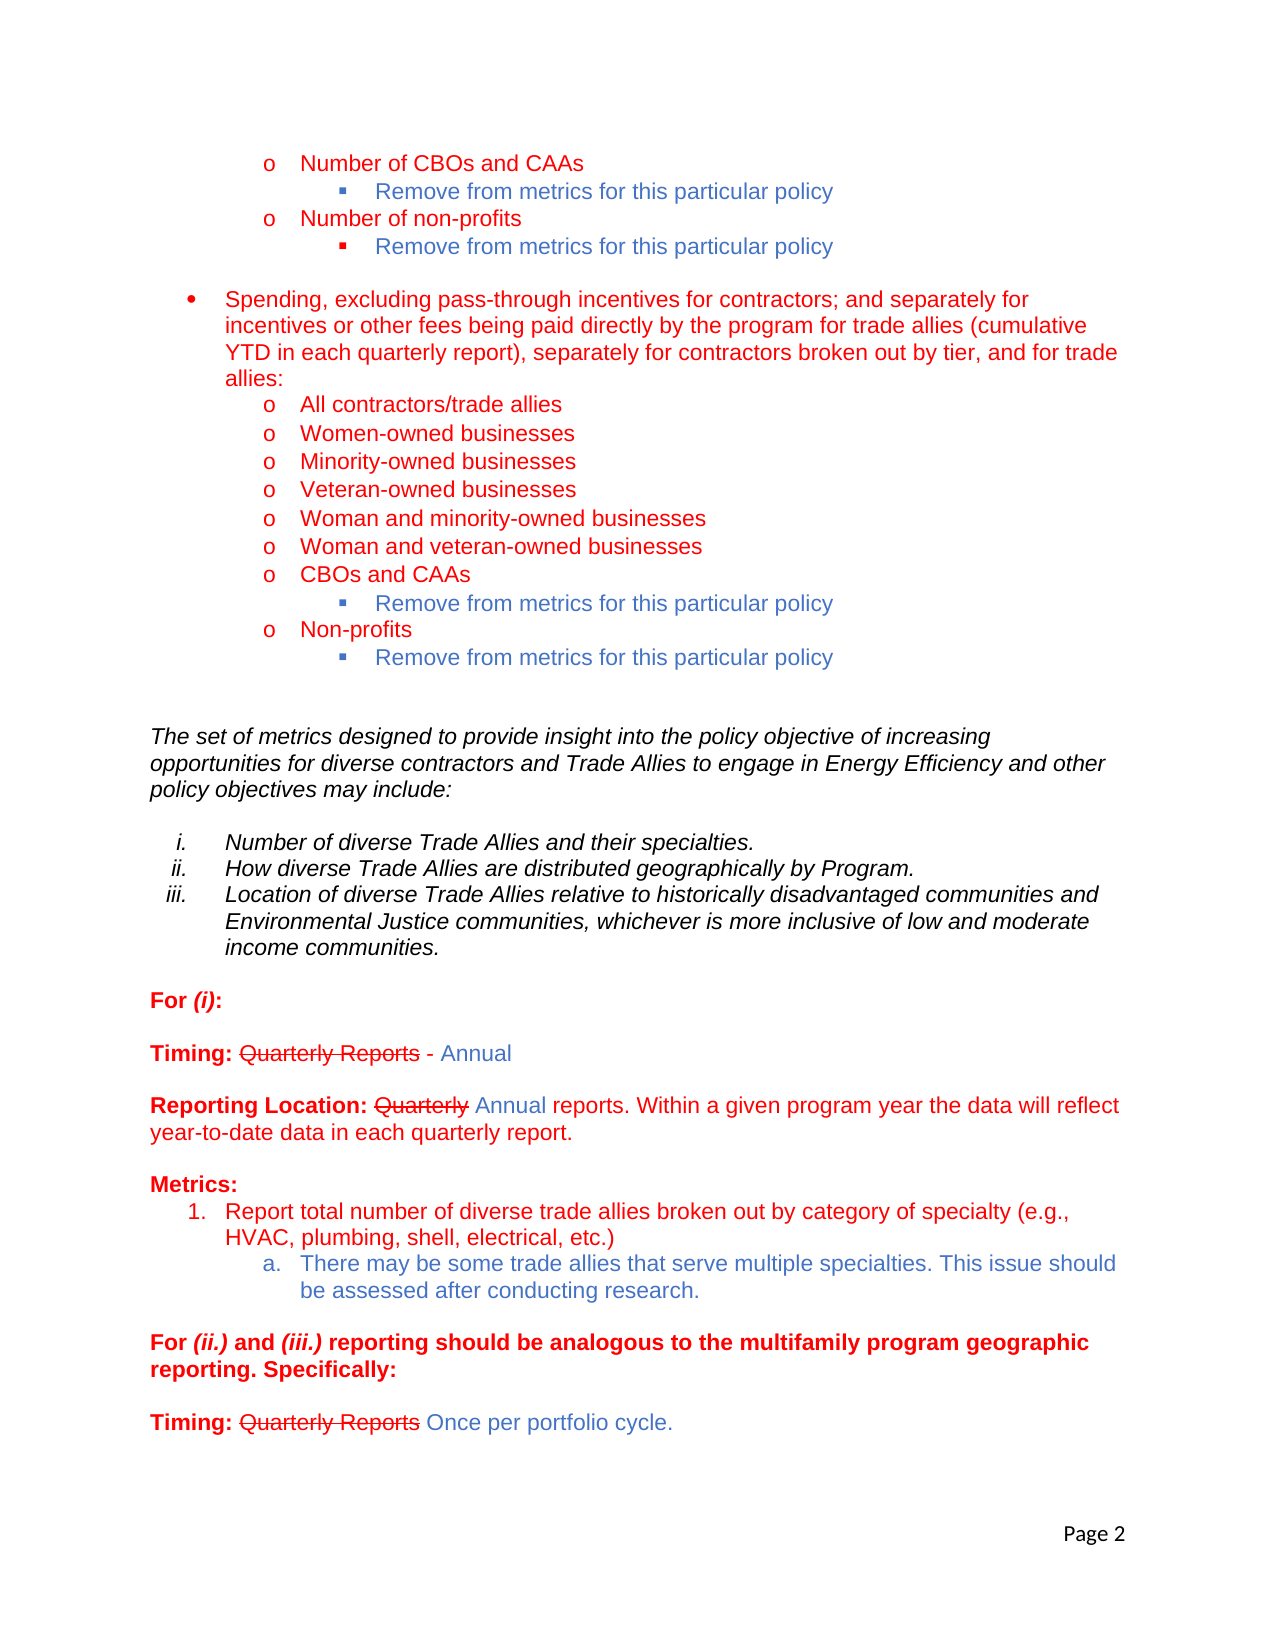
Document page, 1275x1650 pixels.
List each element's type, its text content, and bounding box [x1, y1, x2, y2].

list Remove from metrics for this particular policy [337, 589, 1125, 616]
list Number of diverse Trade Allies and their specialties. [187, 829, 1125, 855]
text The set of metrics designed to provide insight into the policy objective of increasing opportunities for diverse contractors and Trade Allies to engage in Energy Efficiency and other policy objectives may include: [150, 723, 1125, 802]
list Report total number of diverse trade allies broken out by category of specialty (e.g., HVAC, plumbing, shell, electrical, etc.) [187, 1198, 1125, 1250]
list Woman and veteran-owned businesses [262, 533, 1125, 561]
list Woman and minority-owned businesses [262, 504, 1125, 533]
list How diverse Trade Allies are distributed geographically by Program. [187, 855, 1125, 881]
list Minority-owned businesses [262, 448, 1125, 476]
list Number of non-profits [262, 205, 1125, 233]
list Remove from metrics for this particular policy [337, 233, 1125, 259]
list There may be some trade allies that serve multiple specialties. This issue should be assessed after conducting research. [262, 1250, 1125, 1303]
list Spending, excluding pass-through incentives for contractors; and separately for incentives or other fees being paid directly by the program for trade allies (cumulative YTD in each quarterly report), separately for contractors broken out by tier, and for trade allies: [187, 286, 1125, 391]
text Timing: Quarterly Reports Once per portfolio cycle. [150, 1408, 1125, 1435]
text For (ii.) and (iii.) reporting should be analogous to the multifamily program geographic reporting. Specifically: [150, 1329, 1125, 1382]
text Metrics: [150, 1171, 1125, 1198]
list Veteran-owned businesses [262, 476, 1125, 504]
list All contractors/trade allies [262, 391, 1125, 419]
list Location of diverse Trade Allies relative to historically disadvantaged communities and Environmental Justice communities, whichever is more inclusive of low and moderate income communities. [187, 881, 1125, 960]
list Non-profits [262, 616, 1125, 644]
text Reporting Location: Quarterly Annual reports. Within a given program year the data will reflect year-to-date data in each quarterly report. [150, 1092, 1125, 1145]
list Women-owned businesses [262, 419, 1125, 448]
list Number of CBOs and CAAs [262, 150, 1125, 178]
list CBOs and CAAs [262, 561, 1125, 589]
text For (i): [150, 987, 1125, 1013]
text Timing: Quarterly Reports - Annual [150, 1039, 1125, 1066]
list Remove from metrics for this particular policy [337, 178, 1125, 205]
list Remove from metrics for this particular policy [337, 644, 1125, 671]
